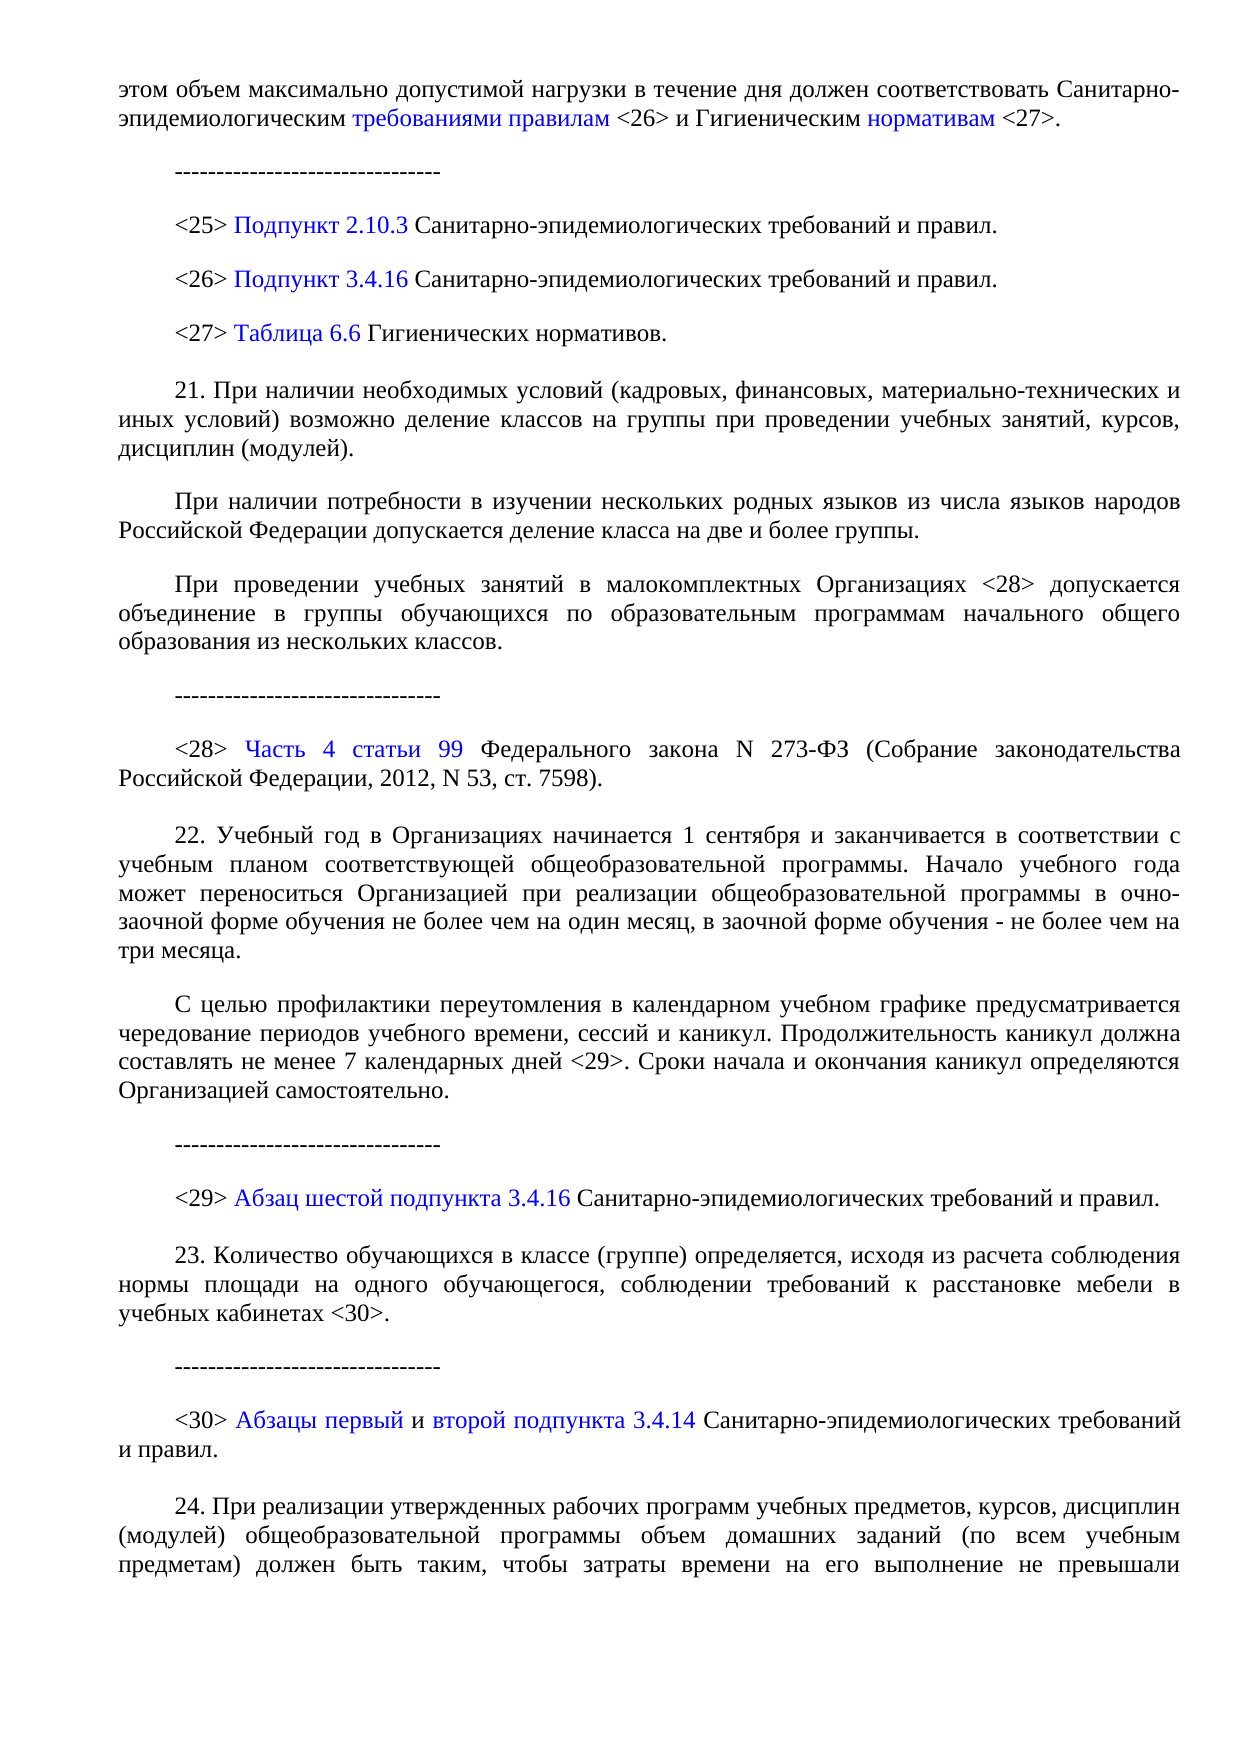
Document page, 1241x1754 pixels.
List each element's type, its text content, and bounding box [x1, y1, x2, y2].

text -------------------------------- [118, 1351, 1181, 1380]
text <28> Часть 4 статьи 99 Федерального закона N 273-ФЗ (Собрание законодательства Российской Федерации, 2012, N 53, ст. 7598). [118, 734, 1181, 791]
text 23. Количество обучающихся в классе (группе) определяется, исходя из расчета соблюдения нормы площади на одного обучающегося, соблюдении требований к расстановке мебели в учебных кабинетах <30>. [118, 1240, 1181, 1326]
text <27> Таблица 6.6 Гигиенических нормативов. [118, 318, 1181, 346]
text -------------------------------- [118, 680, 1181, 709]
text <26> Подпункт 3.4.16 Санитарно-эпидемиологических требований и правил. [118, 264, 1181, 293]
text -------------------------------- [118, 1129, 1181, 1158]
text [118, 1491, 1181, 1578]
text <30> Абзацы первый и второй подпункта 3.4.14 Санитарно-эпидемиологических требований и правил. [118, 1405, 1181, 1463]
text При наличии потребности в изучении нескольких родных языков из числа языков народов Российской Федерации допускается деление класса на две и более группы. [118, 486, 1181, 544]
text С целью профилактики переутомления в календарном учебном графике предусматривается чередование периодов учебного времени, сессий и каникул. Продолжительность каникул должна составлять не менее 7 календарных дней <29>. Сроки начала и окончания каникул определяются Организацией самостоятельно. [118, 989, 1181, 1104]
text <29> Абзац шестой подпункта 3.4.16 Санитарно-эпидемиологических требований и правил. [118, 1183, 1181, 1211]
text -------------------------------- [118, 156, 1181, 185]
text 22. Учебный год в Организациях начинается 1 сентября и заканчивается в соответствии с учебным планом соответствующей общеобразовательной программы. Начало учебного года может переноситься Организацией при реализации общеобразовательной программы в очно-заочной форме обучения не более чем на один месяц, в заочной форме обучения - не более чем на три месяца. [118, 820, 1181, 964]
text 21. При наличии необходимых условий (кадровых, финансовых, материально-технических и иных условий) возможно деление классов на группы при проведении учебных занятий, курсов, дисциплин (модулей). [118, 375, 1181, 461]
text <25> Подпункт 2.10.3 Санитарно-эпидемиологических требований и правил. [118, 210, 1181, 239]
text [118, 74, 1181, 131]
text При проведении учебных занятий в малокомплектных Организациях <28> допускается объединение в группы обучающихся по образовательным программам начального общего образования из нескольких классов. [118, 569, 1181, 655]
